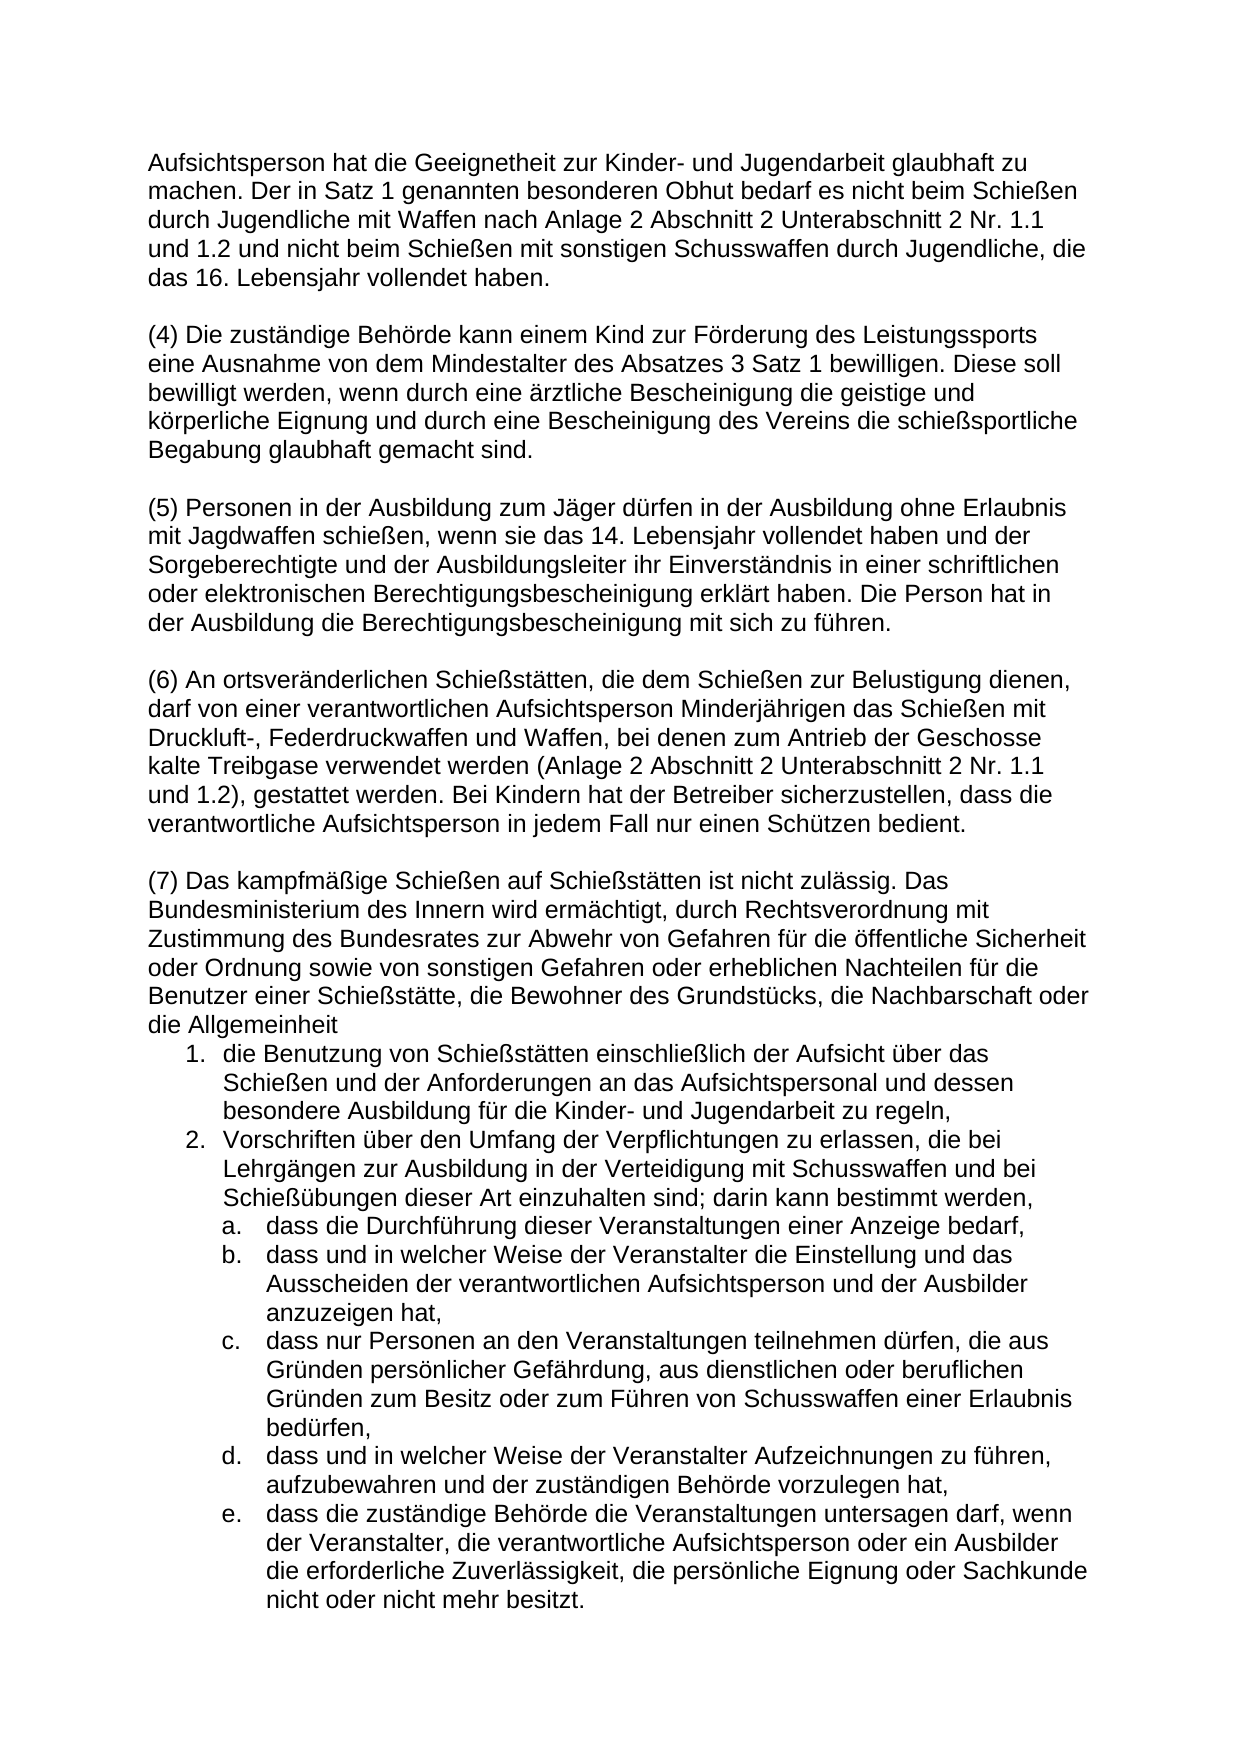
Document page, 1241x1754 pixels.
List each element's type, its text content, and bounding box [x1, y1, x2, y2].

list dass und in welcher Weise der Veranstalter die Einstellung und das Ausscheiden der verantwortlichen Aufsichtsperson und der Ausbilder anzuzeigen hat, [221, 1240, 1093, 1326]
text (5) Personen in der Ausbildung zum Jäger dürfen in der Ausbildung ohne Erlaubnis mit Jagdwaffen schießen, wenn sie das 14. Lebensjahr vollendet haben und der Sorgeberechtigte und der Ausbildungsleiter ihr Einverständnis in einer schriftlichen oder elektronischen Berechtigungsbescheinigung erklärt haben. Die Person hat in der Ausbildung die Berechtigungsbescheinigung mit sich zu führen. [148, 493, 1093, 636]
list die Benutzung von Schießstätten einschließlich der Aufsicht über das Schießen und der Anforderungen an das Aufsichtspersonal und dessen besondere Ausbildung für die Kinder- und Jugendarbeit zu regeln, [185, 1039, 1093, 1125]
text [148, 148, 1093, 291]
text (6) An ortsveränderlichen Schießstätten, die dem Schießen zur Belustigung dienen, darf von einer verantwortlichen Aufsichtsperson Minderjährigen das Schießen mit Druckluft-, Federdruckwaffen und Waffen, bei denen zum Antrieb der Geschosse kalte Treibgase verwendet werden (Anlage 2 Abschnitt 2 Unterabschnitt 2 Nr. 1.1 und 1.2), gestattet werden. Bei Kindern hat der Betreiber sicherzustellen, dass die verantwortliche Aufsichtsperson in jedem Fall nur einen Schützen bedient. [148, 665, 1093, 838]
list dass und in welcher Weise der Veranstalter Aufzeichnungen zu führen, aufzubewahren und der zuständigen Behörde vorzulegen hat, [221, 1441, 1093, 1499]
list dass nur Personen an den Veranstaltungen teilnehmen dürfen, die aus Gründen persönlicher Gefährdung, aus dienstlichen oder beruflichen Gründen zum Besitz oder zum Führen von Schusswaffen einer Erlaubnis bedürfen, [221, 1326, 1093, 1441]
list dass die Durchführung dieser Veranstaltungen einer Anzeige bedarf, [221, 1211, 1093, 1240]
text (4) Die zuständige Behörde kann einem Kind zur Förderung des Leistungssports eine Ausnahme von dem Mindestalter des Absatzes 3 Satz 1 bewilligen. Diese soll bewilligt werden, wenn durch eine ärztliche Bescheinigung die geistige und körperliche Eignung und durch eine Bescheinigung des Vereins die schießsportliche Begabung glaubhaft gemacht sind. [148, 320, 1093, 464]
list Vorschriften über den Umfang der Verpflichtungen zu erlassen, die bei Lehrgängen zur Ausbildung in der Verteidigung mit Schusswaffen und bei Schießübungen dieser Art einzuhalten sind; darin kann bestimmt werden, [185, 1125, 1093, 1211]
list dass die zuständige Behörde die Veranstaltungen untersagen darf, wenn der Veranstalter, die verantwortliche Aufsichtsperson oder ein Ausbilder die erforderliche Zuverlässigkeit, die persönliche Eignung oder Sachkunde nicht oder nicht mehr besitzt. [221, 1499, 1093, 1614]
text (7) Das kampfmäßige Schießen auf Schießstätten ist nicht zulässig. Das Bundesministerium des Innern wird ermächtigt, durch Rechtsverordnung mit Zustimmung des Bundesrates zur Abwehr von Gefahren für die öffentliche Sicherheit oder Ordnung sowie von sonstigen Gefahren oder erheblichen Nachteilen für die Benutzer einer Schießstätte, die Bewohner des Grundstücks, die Nachbarschaft oder die Allgemeinheit [148, 866, 1093, 1039]
